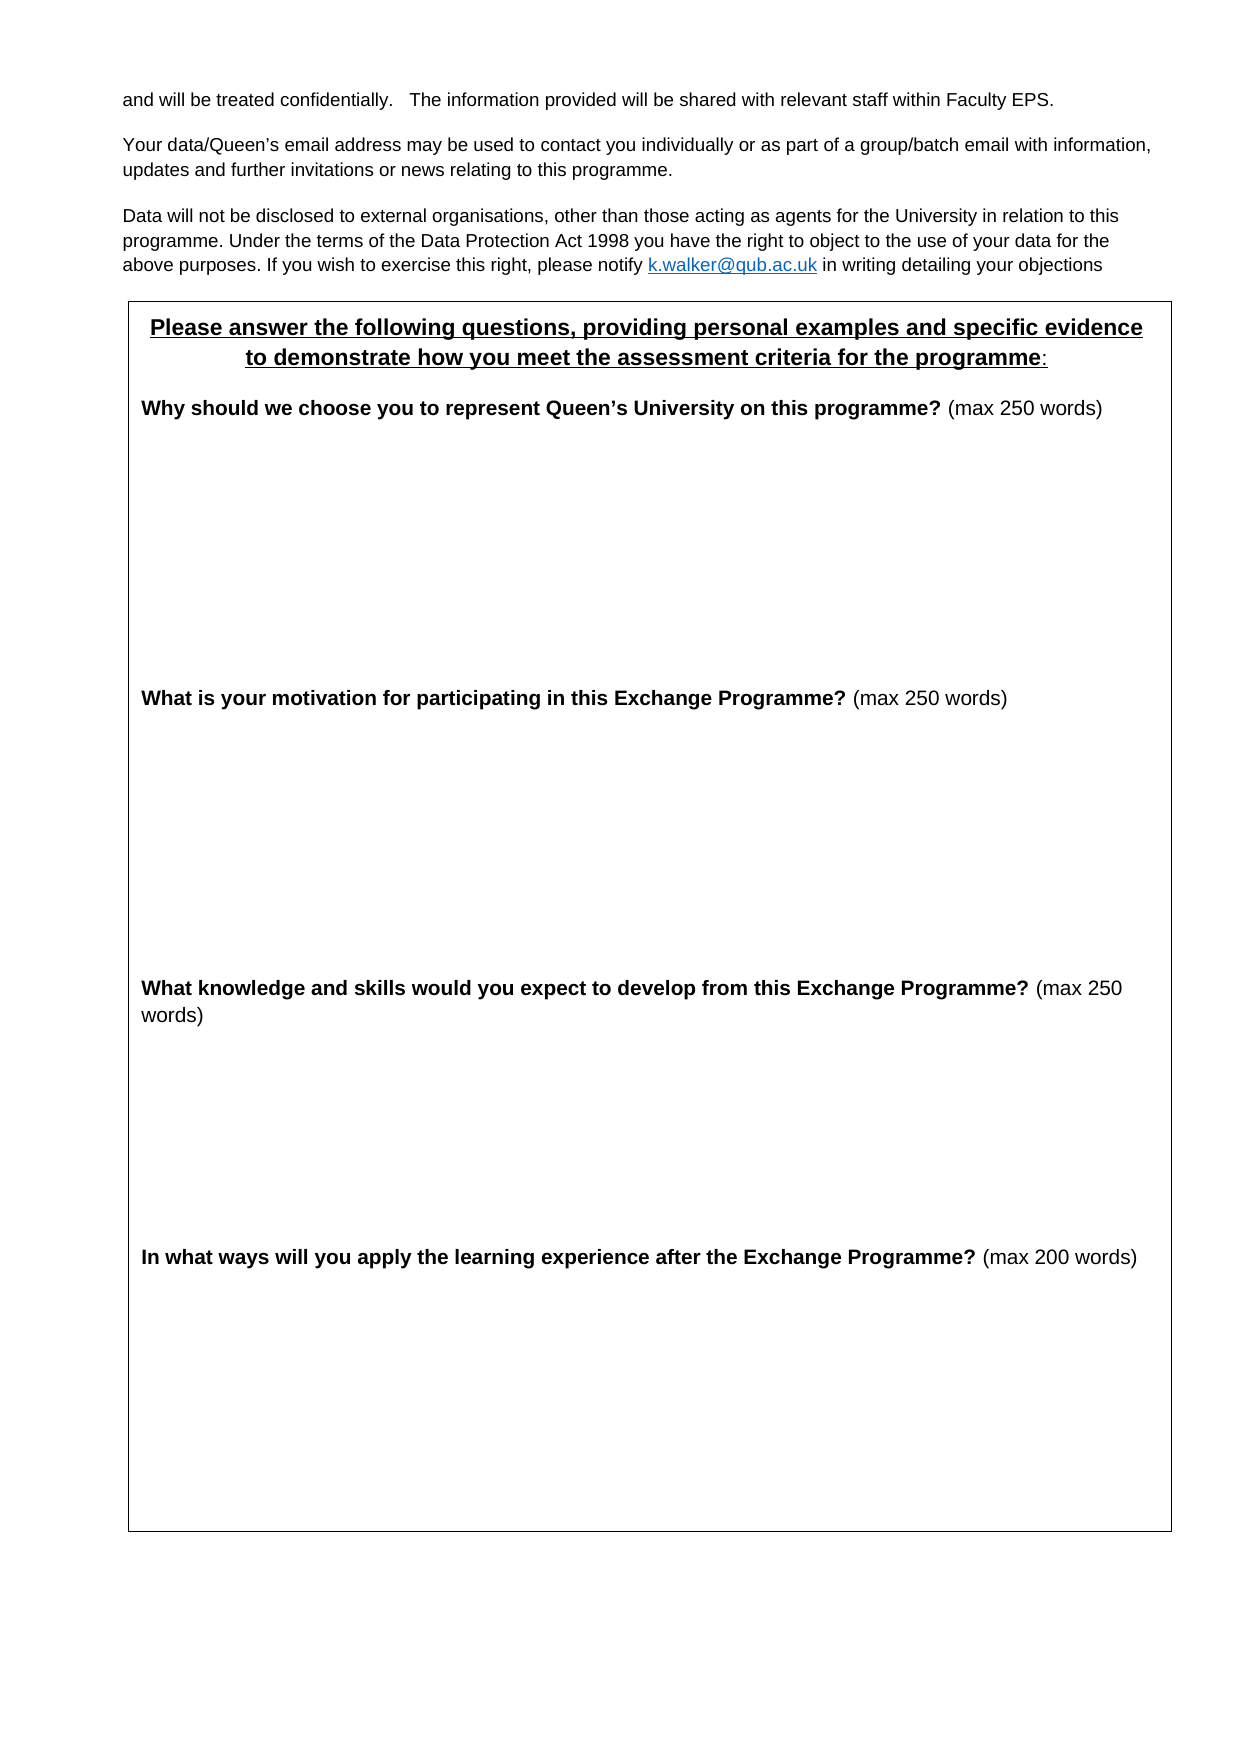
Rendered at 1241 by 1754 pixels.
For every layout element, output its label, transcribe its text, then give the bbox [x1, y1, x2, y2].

text Why should we choose you to represent Queen’s University on this programme? (max 250 words) [129, 382, 1171, 419]
text In what ways will you apply the learning experience after the Exchange Programme? (max 200 words) [129, 1231, 1171, 1268]
text Please answer the following questions, providing personal examples and specific evidence to demonstrate how you meet the assessment criteria for the programme: [129, 302, 1171, 371]
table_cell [100, 89, 1152, 301]
text What knowledge and skills would you expect to develop from this Exchange Programme? (max 250 words) [129, 962, 1171, 1027]
text What is your motivation for participating in this Exchange Programme? (max 250 words) [129, 672, 1171, 709]
